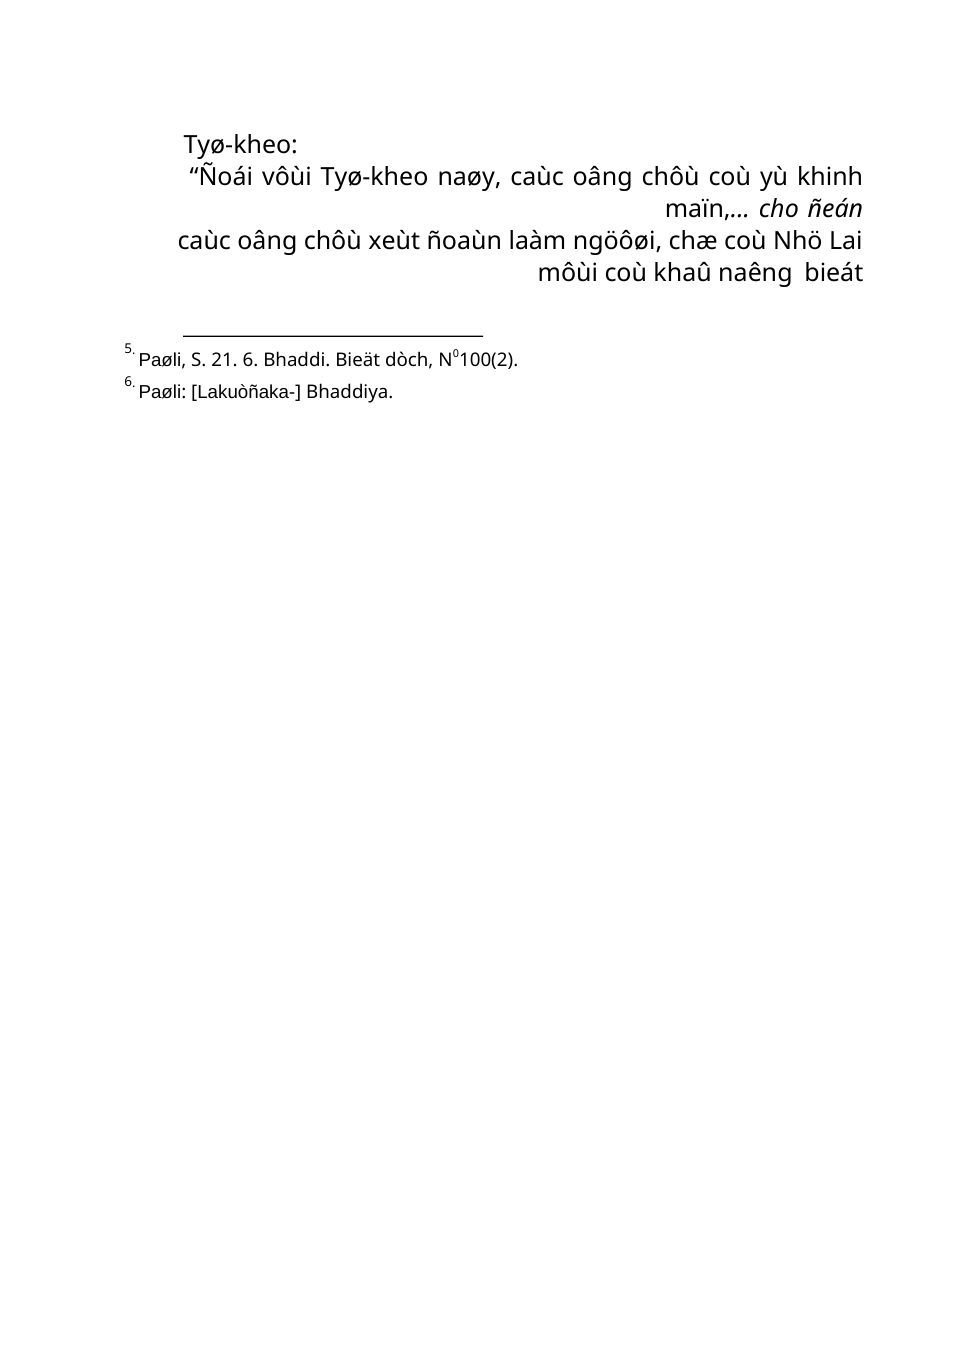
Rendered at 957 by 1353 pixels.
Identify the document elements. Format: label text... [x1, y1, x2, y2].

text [183, 127, 476, 160]
text caùc oâng chôù xeùt ñoaùn laàm ngöôøi, chæ coù Nhö Lai môùi coù khaû naêng bieát [112, 223, 863, 288]
text 5. Paøli, S. 21. 6. Bhaddi. Bieät dòch, N0100(2). [124, 339, 875, 372]
text 6. Paøli: [Lakuòñaka-] Bhaddiya. [124, 372, 875, 404]
text “Ñoái vôùi Tyø-kheo naøy, caùc oâng chôù coù yù khinh maïn,... cho ñeán [112, 160, 863, 223]
